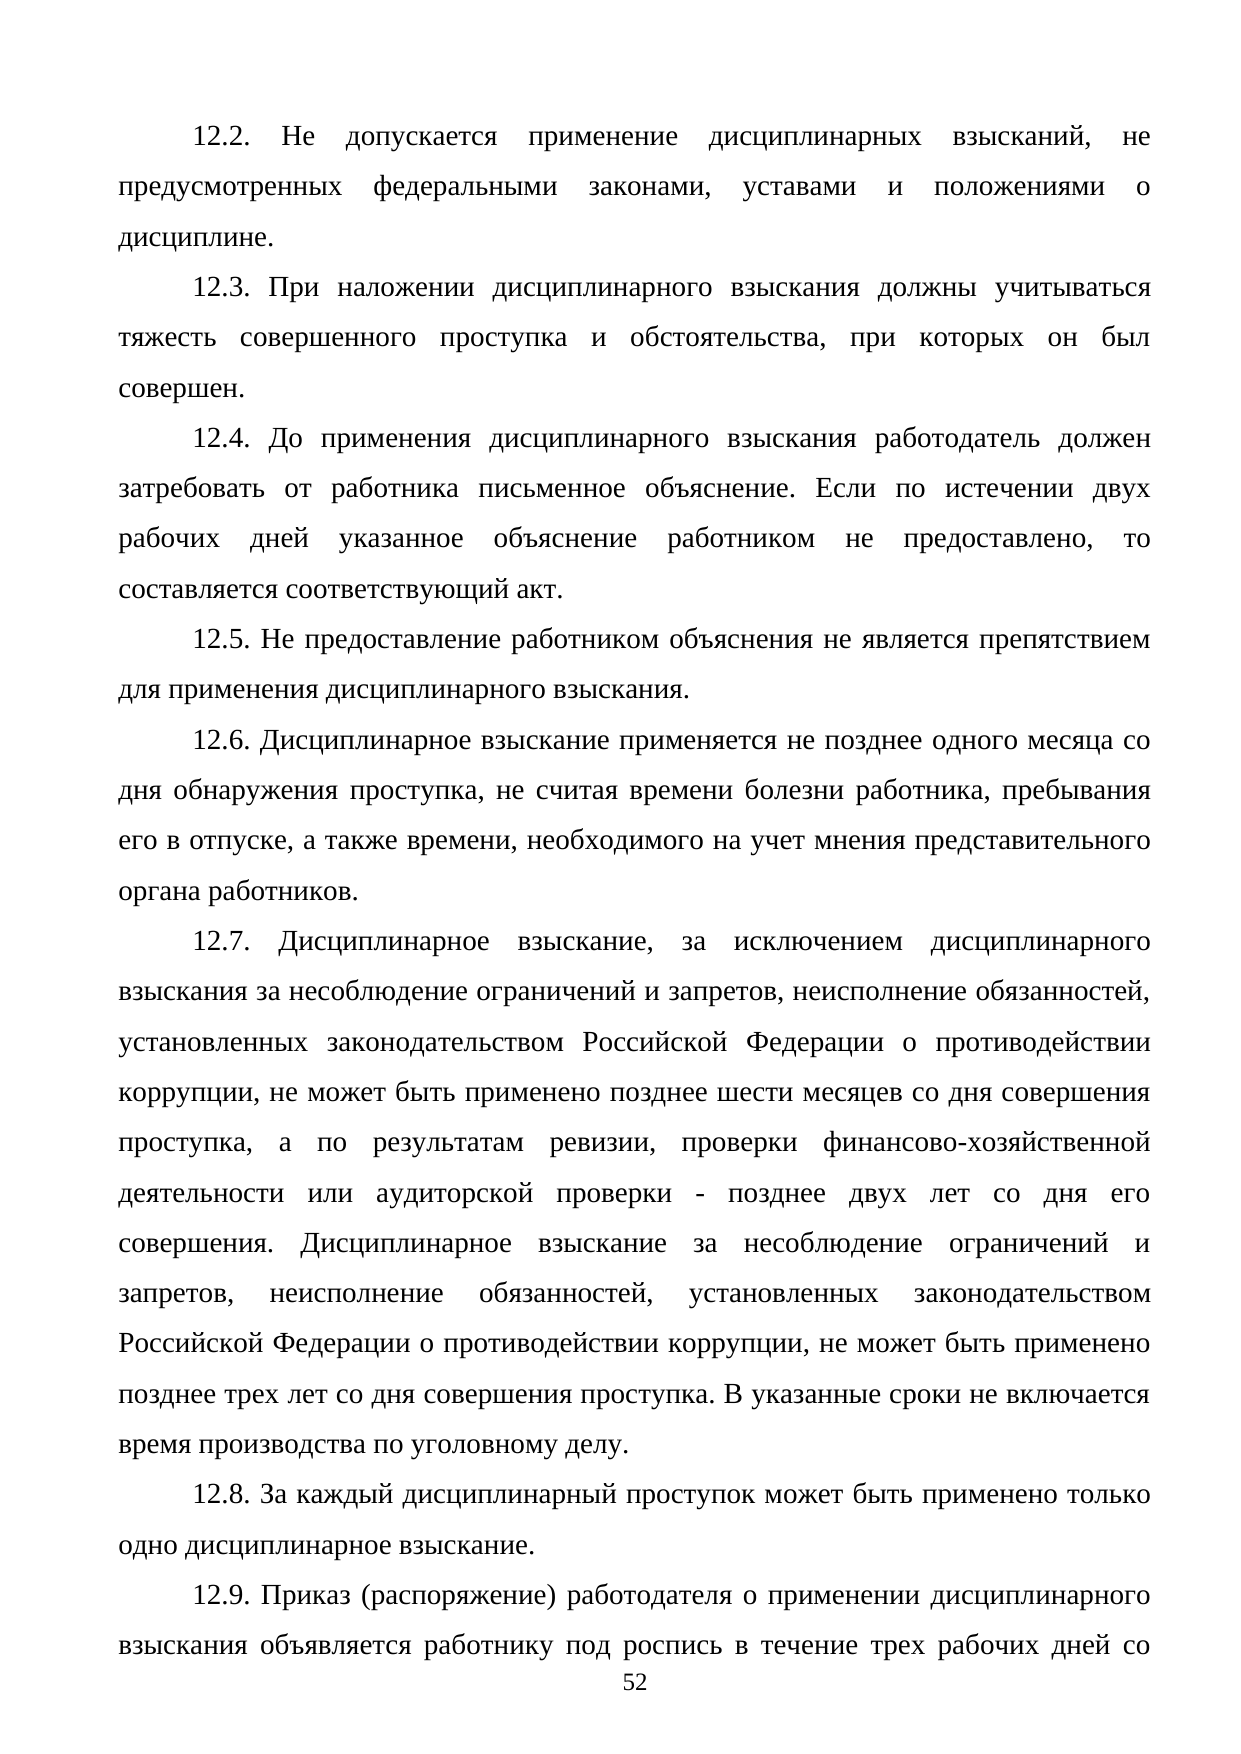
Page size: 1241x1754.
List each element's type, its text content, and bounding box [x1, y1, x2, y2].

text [118, 1577, 1152, 1661]
text 12.3. При наложении дисциплинарного взыскания должны учитываться тяжесть совершенного проступка и обстоятельства, при которых он был совершен. [118, 269, 1152, 403]
text 12.7. Дисциплинарное взыскание, за исключением дисциплинарного взыскания за несоблюдение ограничений и запретов, неисполнение обязанностей, установленных законодательством Российской Федерации о противодействии коррупции, не может быть применено позднее шести месяцев со дня совершения проступка, а по результатам ревизии, проверки финансово-хозяйственной деятельности или аудиторской проверки - позднее двух лет со дня его совершения. Дисциплинарное взыскание за несоблюдение ограничений и запретов, неисполнение обязанностей, установленных законодательством Российской Федерации о противодействии коррупции, не может быть применено позднее трех лет со дня совершения проступка. В указанные сроки не включается время производства по уголовному делу. [118, 923, 1152, 1460]
text 12.4. До применения дисциплинарного взыскания работодатель должен затребовать от работника письменное объяснение. Если по истечении двух рабочих дней указанное объяснение работником не предоставлено, то составляется соответствующий акт. [118, 420, 1152, 604]
text 12.2. Не допускается применение дисциплинарных взысканий, не предусмотренных федеральными законами, уставами и положениями о дисциплине. [118, 118, 1152, 252]
text 12.5. Не предоставление работником объяснения не является препятствием для применения дисциплинарного взыскания. [118, 621, 1152, 705]
text 12.8. За каждый дисциплинарный проступок может быть применено только одно дисциплинарное взыскание. [118, 1477, 1152, 1560]
text 12.6. Дисциплинарное взыскание применяется не позднее одного месяца со дня обнаружения проступка, не считая времени болезни работника, пребывания его в отпуске, а также времени, необходимого на учет мнения представительного органа работников. [118, 722, 1152, 906]
